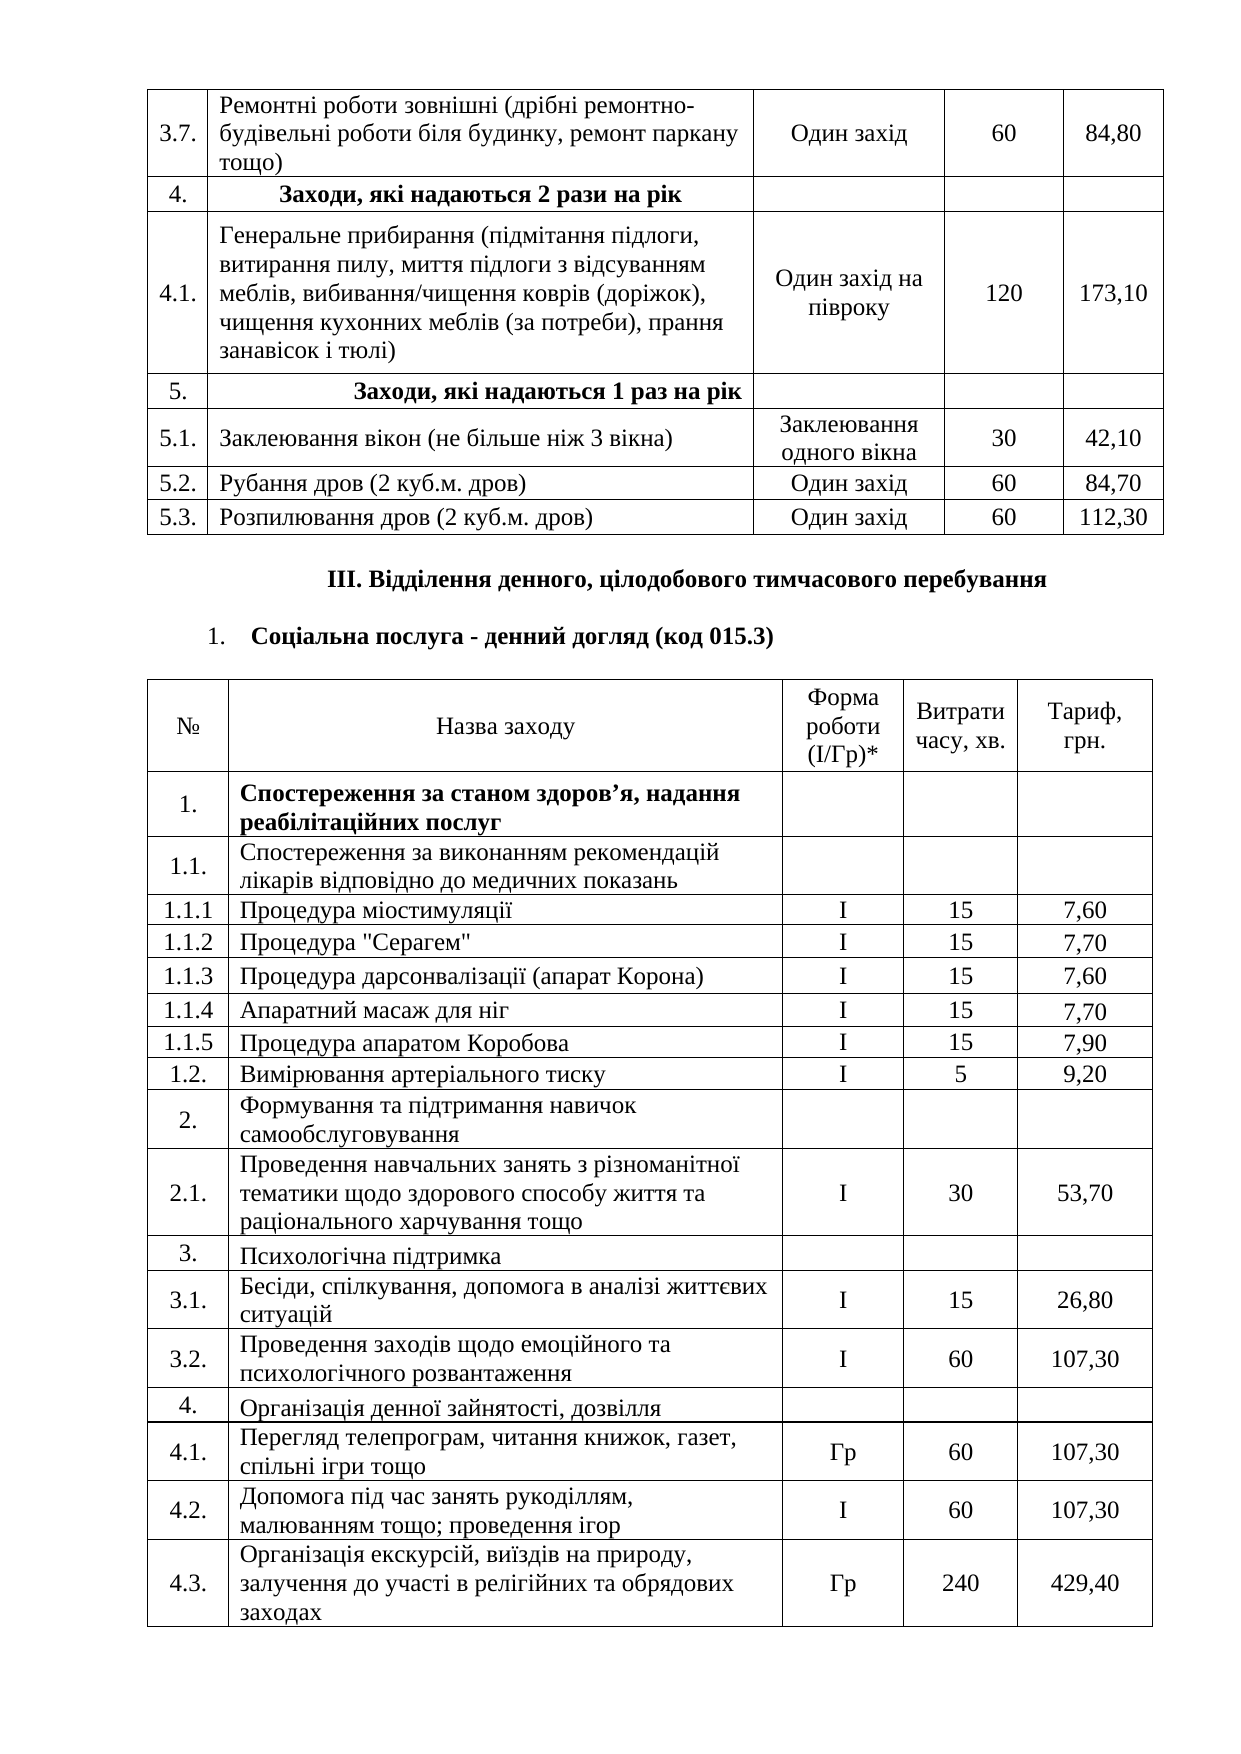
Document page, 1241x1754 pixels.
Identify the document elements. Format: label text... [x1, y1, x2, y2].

table_cell Процедура міостимуляції [229, 895, 782, 924]
table_cell І [783, 1271, 903, 1328]
table_cell 15 [904, 925, 1017, 957]
table_cell Один захід на півроку [754, 212, 944, 373]
table_cell Організація екскурсій, виїздів на природу, залучення до участі в релігійних та обрядових заходах [229, 1540, 782, 1626]
table_cell 4.1. [148, 212, 207, 373]
table_header Витрати часу, хв. [904, 680, 1017, 771]
table_cell 3.2. [148, 1329, 228, 1387]
table_cell 5.3. [148, 500, 207, 534]
table_cell 2. [148, 1090, 228, 1148]
table_cell Проведення навчальних занять з різноманітної тематики щодо здорового способу життя та раціонального харчування тощо [229, 1149, 782, 1235]
table_cell 60 [945, 467, 1063, 499]
table_cell 42,10 [1064, 409, 1163, 466]
table_cell Організація денної зайнятості, дозвілля [229, 1388, 782, 1421]
table_cell 5. [148, 374, 207, 408]
table_cell Заходи, які надаються 1 раз на рік [208, 374, 753, 408]
table_cell І [783, 925, 903, 957]
table_cell 30 [904, 1149, 1017, 1235]
table_cell [904, 837, 1017, 894]
table_cell Заходи, які надаються 2 рази на рік [208, 177, 753, 211]
table_cell 5 [904, 1058, 1017, 1089]
table_cell 107,30 [1018, 1481, 1152, 1538]
table_cell І [783, 1329, 903, 1387]
table_cell Формування та підтримання навичок самообслуговування [229, 1090, 782, 1148]
table_cell 5.2. [148, 467, 207, 499]
table_cell [1018, 1388, 1152, 1421]
table_cell 112,30 [1064, 500, 1163, 534]
table_cell 60 [904, 1481, 1017, 1538]
table_cell [783, 1236, 903, 1270]
table_cell 120 [945, 212, 1063, 373]
table_cell [904, 1236, 1017, 1270]
table_cell 9,20 [1018, 1058, 1152, 1089]
table_cell Перегляд телепрограм, читання книжок, газет, спільні ігри тощо [229, 1423, 782, 1480]
table_cell І [783, 1058, 903, 1089]
table_cell 4.3. [148, 1540, 228, 1626]
table_cell 1. [148, 772, 228, 836]
table_cell 173,10 [1064, 212, 1163, 373]
table_cell Вимірювання артеріального тиску [229, 1058, 782, 1089]
table_header Тариф, грн. [1018, 680, 1152, 771]
table_cell І [783, 1481, 903, 1538]
table_cell Гр [783, 1540, 903, 1626]
table_cell 4.2. [148, 1481, 228, 1538]
table_cell Проведення заходів щодо емоційного та психологічного розвантаження [229, 1329, 782, 1387]
table_cell [945, 374, 1063, 408]
table_cell 107,30 [1018, 1423, 1152, 1480]
table_cell 7,90 [1018, 1027, 1152, 1057]
table_cell 5.1. [148, 409, 207, 466]
table_cell 1.1.1 [148, 895, 228, 924]
table_cell [754, 177, 944, 211]
table_cell І [783, 958, 903, 993]
table_cell Процедура апаратом Коробова [229, 1027, 782, 1057]
table_cell Заклеювання одного вікна [754, 409, 944, 466]
table_cell 7,70 [1018, 994, 1152, 1026]
table_cell [1018, 1236, 1152, 1270]
table_cell 1.2. [148, 1058, 228, 1089]
table_cell [783, 837, 903, 894]
table_cell Процедура "Серагем" [229, 925, 782, 957]
table_cell Спостереження за виконанням рекомендацій лікарів відповідно до медичних показань [229, 837, 782, 894]
table_header Форма роботи (І/Гр)* [783, 680, 903, 771]
table_cell Один захід [754, 90, 944, 176]
table_cell [904, 1090, 1017, 1148]
table_cell Заклеювання вікон (не більше ніж 3 вікна) [208, 409, 753, 466]
table_cell Розпилювання дров (2 куб.м. дров) [208, 500, 753, 534]
table_cell 1.1.5 [148, 1027, 228, 1057]
table_cell 240 [904, 1540, 1017, 1626]
list ІІІ. Відділення денного, цілодобового тимчасового перебування [223, 564, 1152, 592]
table_cell 26,80 [1018, 1271, 1152, 1328]
table_cell 7,70 [1018, 925, 1152, 957]
table_cell 60 [945, 90, 1063, 176]
table_cell Психологічна підтримка [229, 1236, 782, 1270]
table_cell Ремонтні роботи зовнішні (дрібні ремонтно-будівельні роботи біля будинку, ремонт паркану тощо) [208, 90, 753, 176]
table_cell Рубання дров (2 куб.м. дров) [208, 467, 753, 499]
table_cell 30 [945, 409, 1063, 466]
table_cell Гр [783, 1423, 903, 1480]
table_cell [1064, 177, 1163, 211]
table_cell І [783, 895, 903, 924]
table_cell І [783, 994, 903, 1026]
table_cell 60 [904, 1329, 1017, 1387]
table_cell 4. [148, 1388, 228, 1421]
table_cell 15 [904, 958, 1017, 993]
table_cell 15 [904, 1271, 1017, 1328]
table_cell [1018, 772, 1152, 836]
table_cell 429,40 [1018, 1540, 1152, 1626]
table_cell 7,60 [1018, 958, 1152, 993]
table_cell Генеральне прибирання (підмітання підлоги, витирання пилу, миття підлоги з відсуванням меблів, вибивання/чищення коврів (доріжок), чищення кухонних меблів (за потреби), прання занавісок і тюлі) [208, 212, 753, 373]
table_cell 15 [904, 994, 1017, 1026]
table_cell [1018, 837, 1152, 894]
table_cell 3.1. [148, 1271, 228, 1328]
table_cell Процедура дарсонвалізації (апарат Корона) [229, 958, 782, 993]
table_cell 15 [904, 1027, 1017, 1057]
table_cell Один захід [754, 500, 944, 534]
table_cell 53,70 [1018, 1149, 1152, 1235]
table_cell 1.1.3 [148, 958, 228, 993]
table_cell 60 [945, 500, 1063, 534]
table_cell І [783, 1027, 903, 1057]
list Соціальна послуга - денний догляд (код 015.3) [207, 621, 1152, 650]
table_header Назва заходу [229, 680, 782, 771]
table_cell І [783, 1149, 903, 1235]
table_header № [148, 680, 228, 771]
table_cell [754, 374, 944, 408]
table_cell 15 [904, 895, 1017, 924]
table_cell [904, 772, 1017, 836]
table_cell 1.1.2 [148, 925, 228, 957]
table_cell [904, 1388, 1017, 1421]
table_cell 1.1. [148, 837, 228, 894]
table_cell Спостереження за станом здоров’я, надання реабілітаційних послуг [229, 772, 782, 836]
table_cell 2.1. [148, 1149, 228, 1235]
table_cell Один захід [754, 467, 944, 499]
table_cell [783, 1090, 903, 1148]
table_cell 84,70 [1064, 467, 1163, 499]
table_cell Апаратний масаж для ніг [229, 994, 782, 1026]
table_cell 4. [148, 177, 207, 211]
table_cell 3. [148, 1236, 228, 1270]
table_cell 7,60 [1018, 895, 1152, 924]
table_cell [945, 177, 1063, 211]
table_cell Допомога під час занять рукоділлям, малюванням тощо; проведення ігор [229, 1481, 782, 1538]
table_cell 107,30 [1018, 1329, 1152, 1387]
table_cell [1018, 1090, 1152, 1148]
table_cell [783, 1388, 903, 1421]
table_cell [1064, 374, 1163, 408]
table_cell Бесіди, спілкування, допомога в аналізі життєвих ситуацій [229, 1271, 782, 1328]
table_cell 4.1. [148, 1423, 228, 1480]
table_cell 1.1.4 [148, 994, 228, 1026]
table_cell 84,80 [1064, 90, 1163, 176]
table_cell [783, 772, 903, 836]
table_cell 3.7. [148, 90, 207, 176]
table_cell 60 [904, 1423, 1017, 1480]
